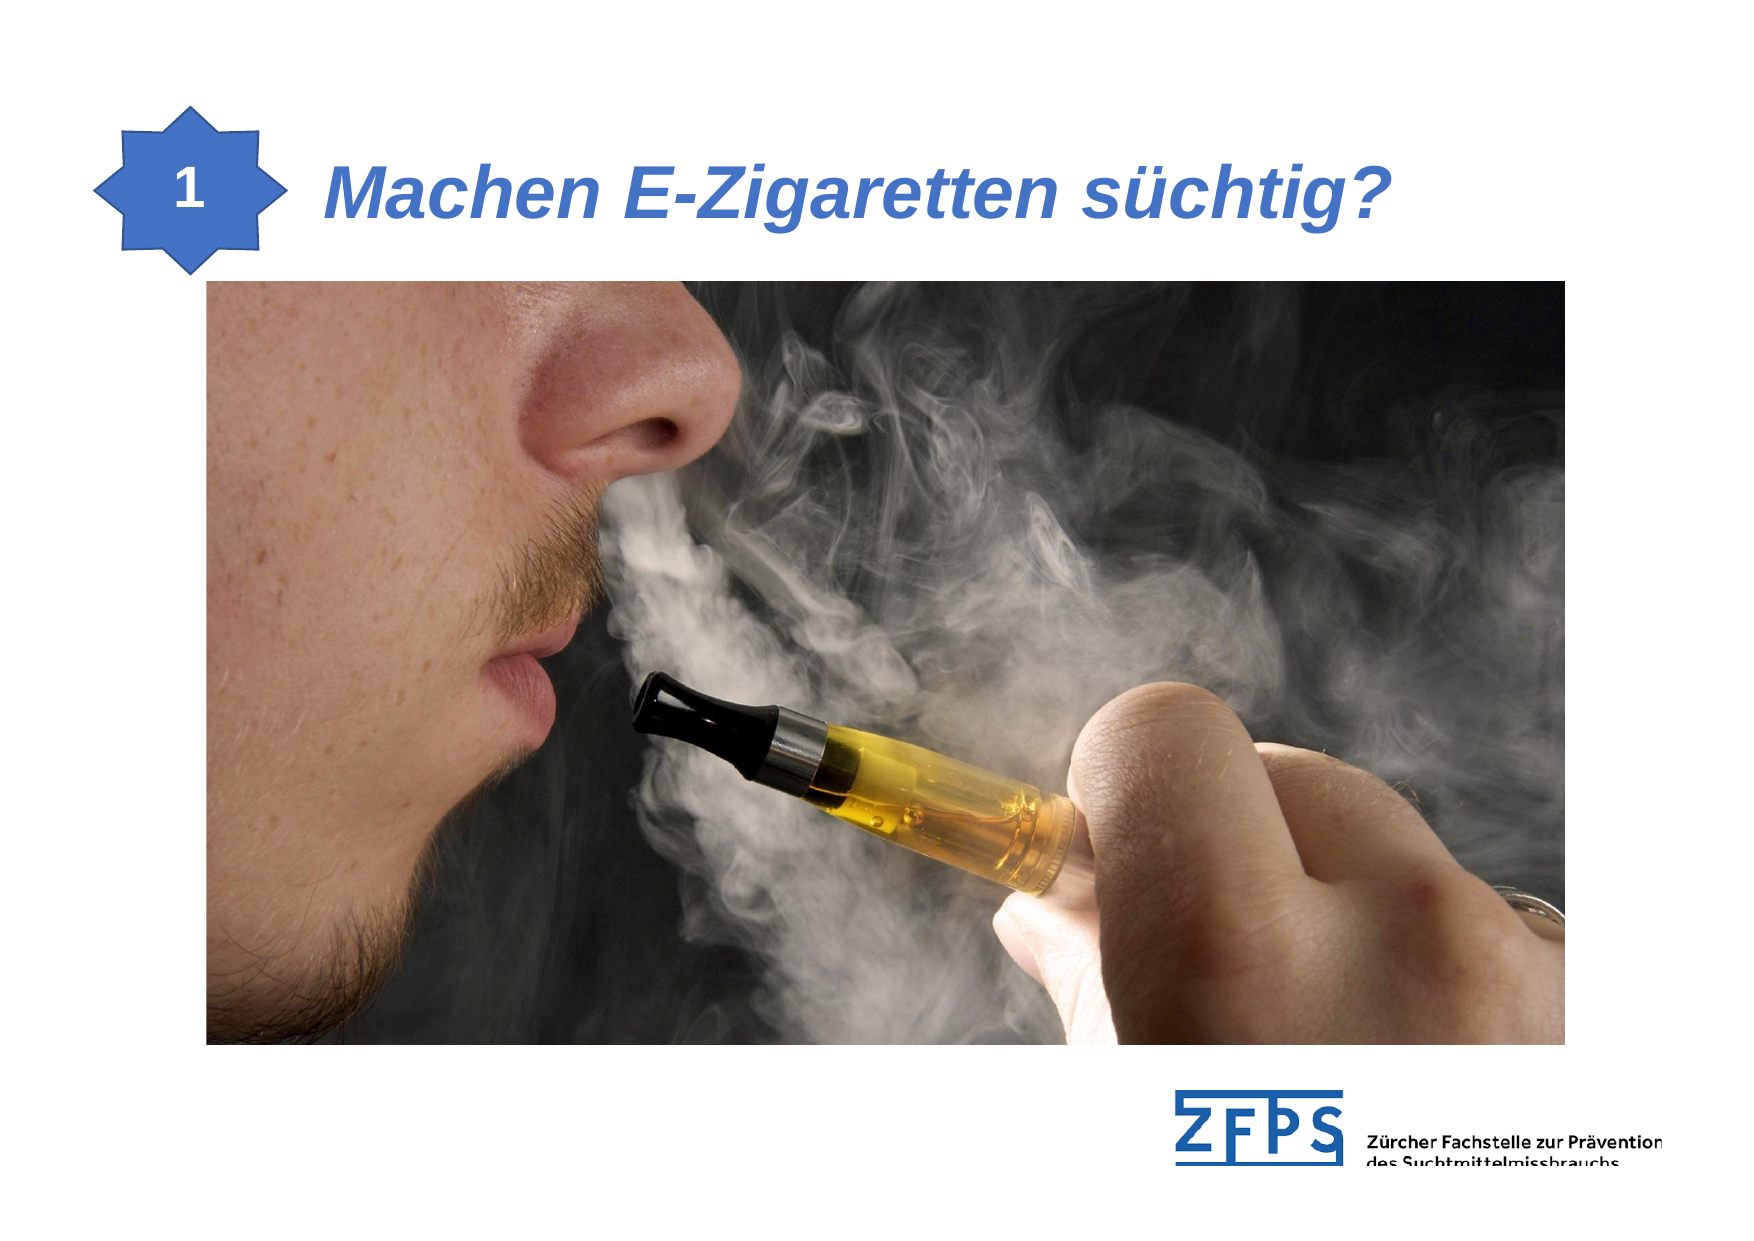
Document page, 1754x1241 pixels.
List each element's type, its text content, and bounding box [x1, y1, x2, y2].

text Machen E-Zigaretten süchtig? [259, 148, 1606, 234]
picture [1174, 1090, 1662, 1166]
picture [205, 281, 1564, 1044]
